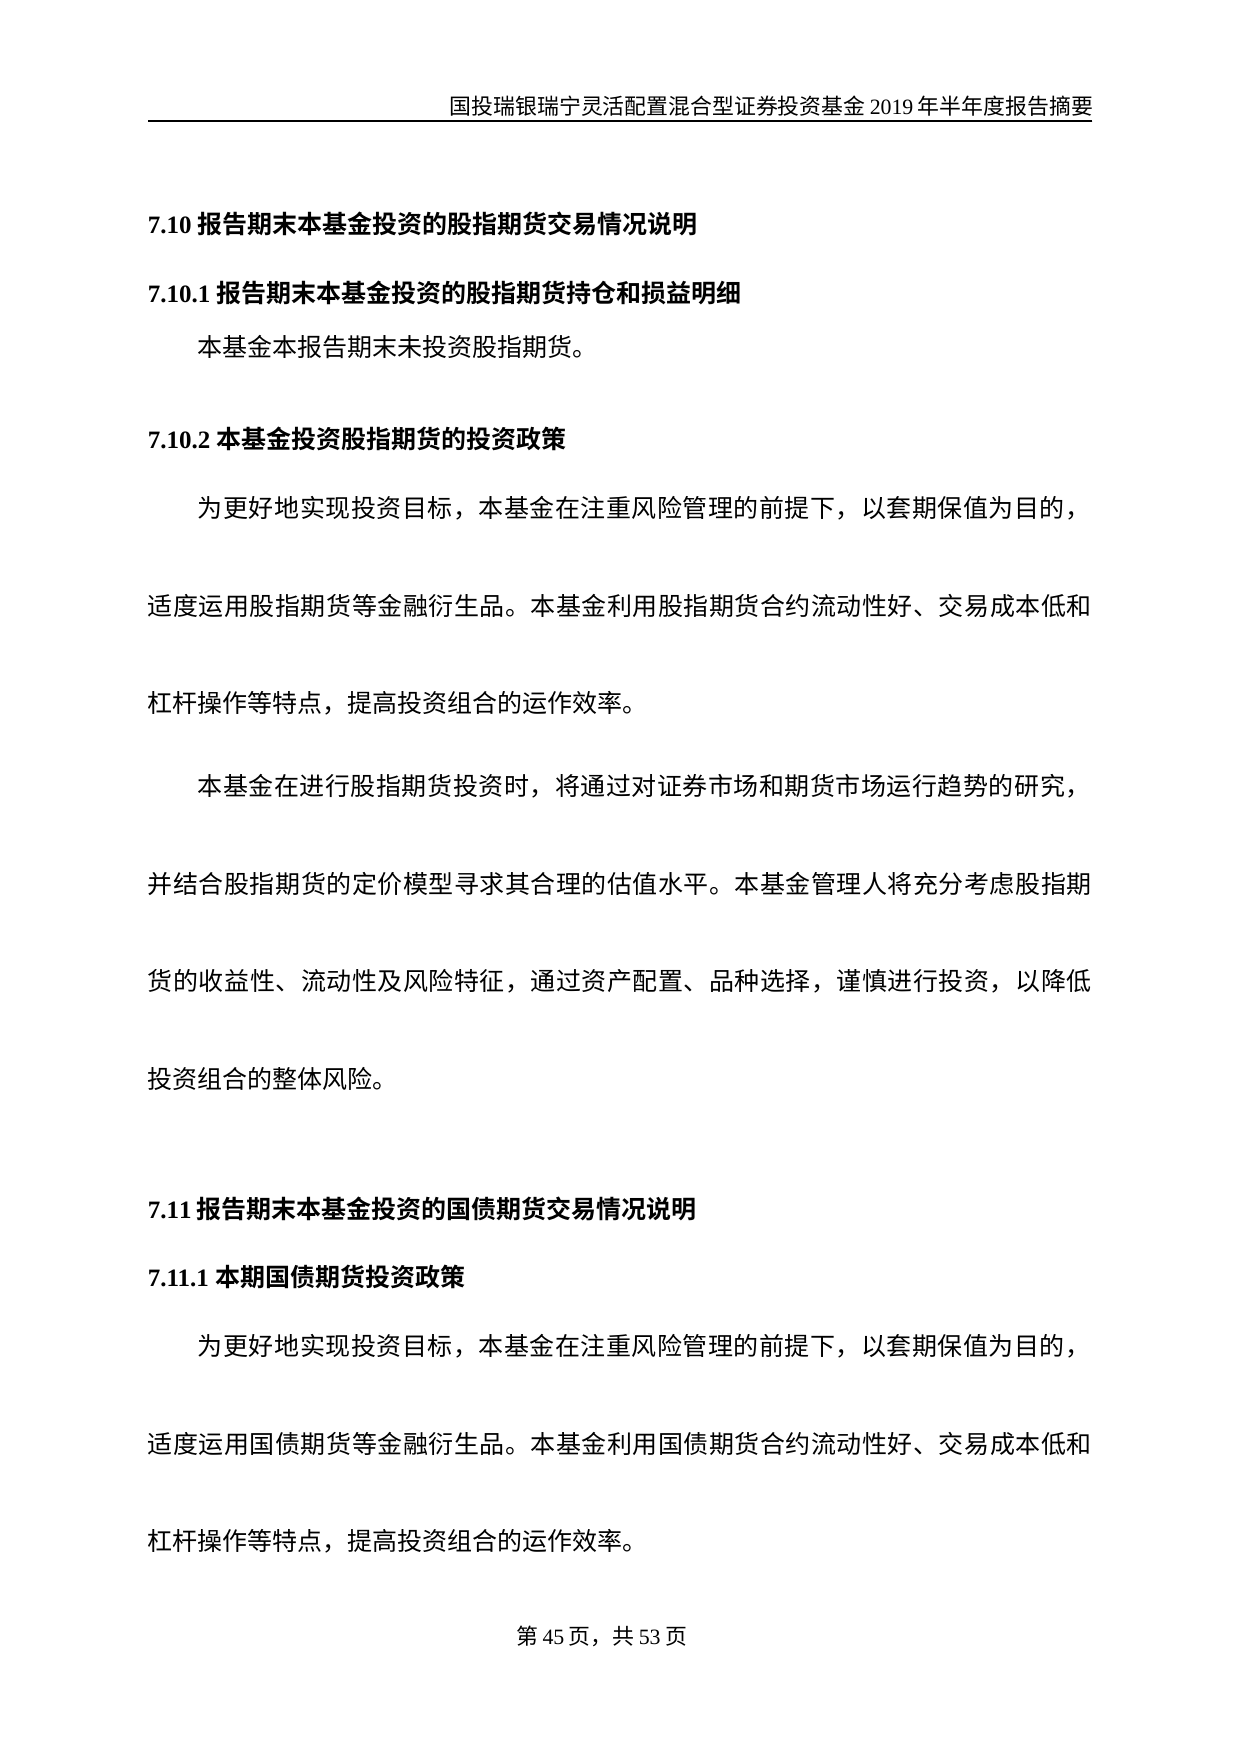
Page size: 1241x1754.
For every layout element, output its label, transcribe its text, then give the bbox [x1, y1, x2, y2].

subtitle 7.10 报告期末本基金投资的股指期货交易情况说明 [148, 190, 1092, 255]
text 7.10.2 本基金投资股指期货的投资政策 [148, 420, 1092, 456]
text 本基金本报告期末未投资股指期货。 [148, 328, 1092, 364]
text 本基金在进行股指期货投资时，将通过对证券市场和期货市场运行趋势的研究，并结合股指期货的定价模型寻求其合理的估值水平。本基金管理人将充分考虑股指期货的收益性、流动性及风险特征，通过资产配置、品种选择，谨慎进行投资，以降低投资组合的整体风险。 [148, 752, 1092, 1110]
text 7.10.1 报告期末本基金投资的股指期货持仓和损益明细 [148, 273, 1092, 310]
subtitle 7.11报告期末本基金投资的国债期货交易情况说明 [148, 1175, 1092, 1240]
text 为更好地实现投资目标，本基金在注重风险管理的前提下，以套期保值为目的，适度运用股指期货等金融衍生品。本基金利用股指期货合约流动性好、交易成本低和杠杆操作等特点，提高投资组合的运作效率。 [148, 474, 1092, 734]
text 为更好地实现投资目标，本基金在注重风险管理的前提下，以套期保值为目的，适度运用国债期货等金融衍生品。本基金利用国债期货合约流动性好、交易成本低和杠杆操作等特点，提高投资组合的运作效率。 [148, 1312, 1092, 1572]
text 7.11.1 本期国债期货投资政策 [148, 1258, 1092, 1294]
